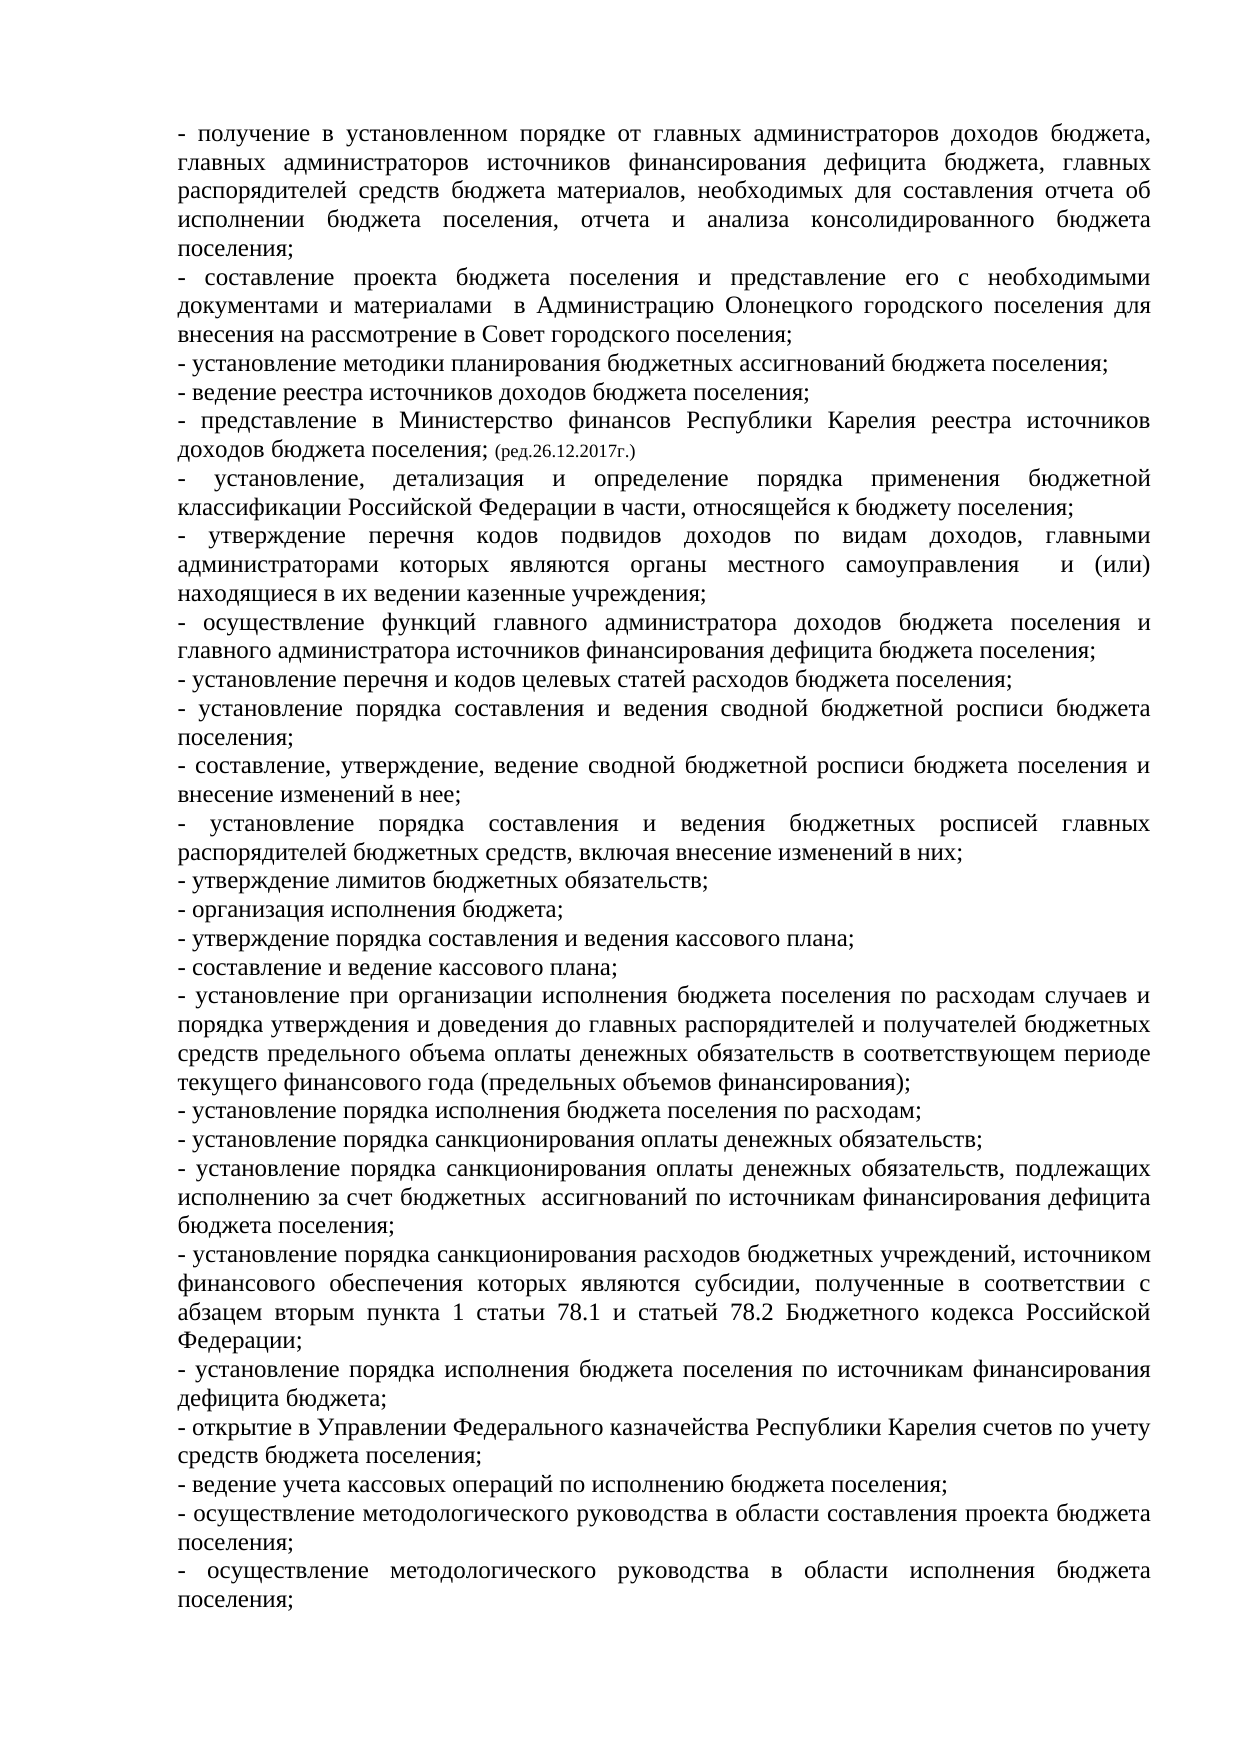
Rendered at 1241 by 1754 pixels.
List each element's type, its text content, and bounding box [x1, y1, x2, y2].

text - открытие в Управлении Федерального казначейства Республики Карелия счетов по учету средств бюджета поселения; [177, 1412, 1152, 1469]
text - утверждение порядка составления и ведения кассового плана; [177, 923, 1152, 952]
text - установление при организации исполнения бюджета поселения по расходам случаев и порядка утверждения и доведения до главных распорядителей и получателей бюджетных средств предельного объема оплаты денежных обязательств в соответствующем периоде текущего финансового года (предельных объемов финансирования); [177, 981, 1152, 1096]
text - ведение учета кассовых операций по исполнению бюджета поселения; [177, 1469, 1152, 1498]
text - установление порядка исполнения бюджета поселения по источникам финансирования дефицита бюджета; [177, 1354, 1152, 1412]
text - представление в Министерство финансов Республики Карелия реестра источников доходов бюджета поселения; (ред.26.12.2017г.) [177, 406, 1152, 463]
text - организация исполнения бюджета; [177, 894, 1152, 923]
text - установление порядка составления и ведения сводной бюджетной росписи бюджета поселения; [177, 693, 1152, 751]
text - установление порядка составления и ведения бюджетных росписей главных распорядителей бюджетных средств, включая внесение изменений в них; [177, 808, 1152, 866]
text - установление порядка исполнения бюджета поселения по расходам; [177, 1096, 1152, 1124]
text - ведение реестра источников доходов бюджета поселения; [177, 377, 1152, 406]
text - получение в установленном порядке от главных администраторов доходов бюджета, главных администраторов источников финансирования дефицита бюджета, главных распорядителей средств бюджета материалов, необходимых для составления отчета об исполнении бюджета поселения, отчета и анализа консолидированного бюджета поселения; [177, 118, 1152, 262]
text - установление перечня и кодов целевых статей расходов бюджета поселения; [177, 664, 1152, 693]
text - установление порядка санкционирования оплаты денежных обязательств; [177, 1124, 1152, 1153]
text - утверждение лимитов бюджетных обязательств; [177, 866, 1152, 894]
text - осуществление методологического руководства в области исполнения бюджета поселения; [177, 1556, 1152, 1613]
text - составление и ведение кассового плана; [177, 952, 1152, 981]
text - установление порядка санкционирования оплаты денежных обязательств, подлежащих исполнению за счет бюджетных ассигнований по источникам финансирования дефицита бюджета поселения; [177, 1153, 1152, 1239]
text - установление, детализация и определение порядка применения бюджетной классификации Российской Федерации в части, относящейся к бюджету поселения; [177, 463, 1152, 521]
text - составление проекта бюджета поселения и представление его с необходимыми документами и материалами в Администрацию Олонецкого городского поселения для внесения на рассмотрение в Совет городского поселения; [177, 262, 1152, 348]
text - составление, утверждение, ведение сводной бюджетной росписи бюджета поселения и внесение изменений в нее; [177, 751, 1152, 808]
text - осуществление функций главного администратора доходов бюджета поселения и главного администратора источников финансирования дефицита бюджета поселения; [177, 607, 1152, 664]
text - утверждение перечня кодов подвидов доходов по видам доходов, главными администраторами которых являются органы местного самоуправления и (или) находящиеся в их ведении казенные учреждения; [177, 521, 1152, 607]
text - установление порядка санкционирования расходов бюджетных учреждений, источником финансового обеспечения которых являются субсидии, полученные в соответствии с абзацем вторым пункта 1 статьи 78.1 и статьей 78.2 Бюджетного кодекса Российской Федерации; [177, 1239, 1152, 1354]
text - осуществление методологического руководства в области составления проекта бюджета поселения; [177, 1498, 1152, 1556]
text - установление методики планирования бюджетных ассигнований бюджета поселения; [177, 348, 1152, 377]
